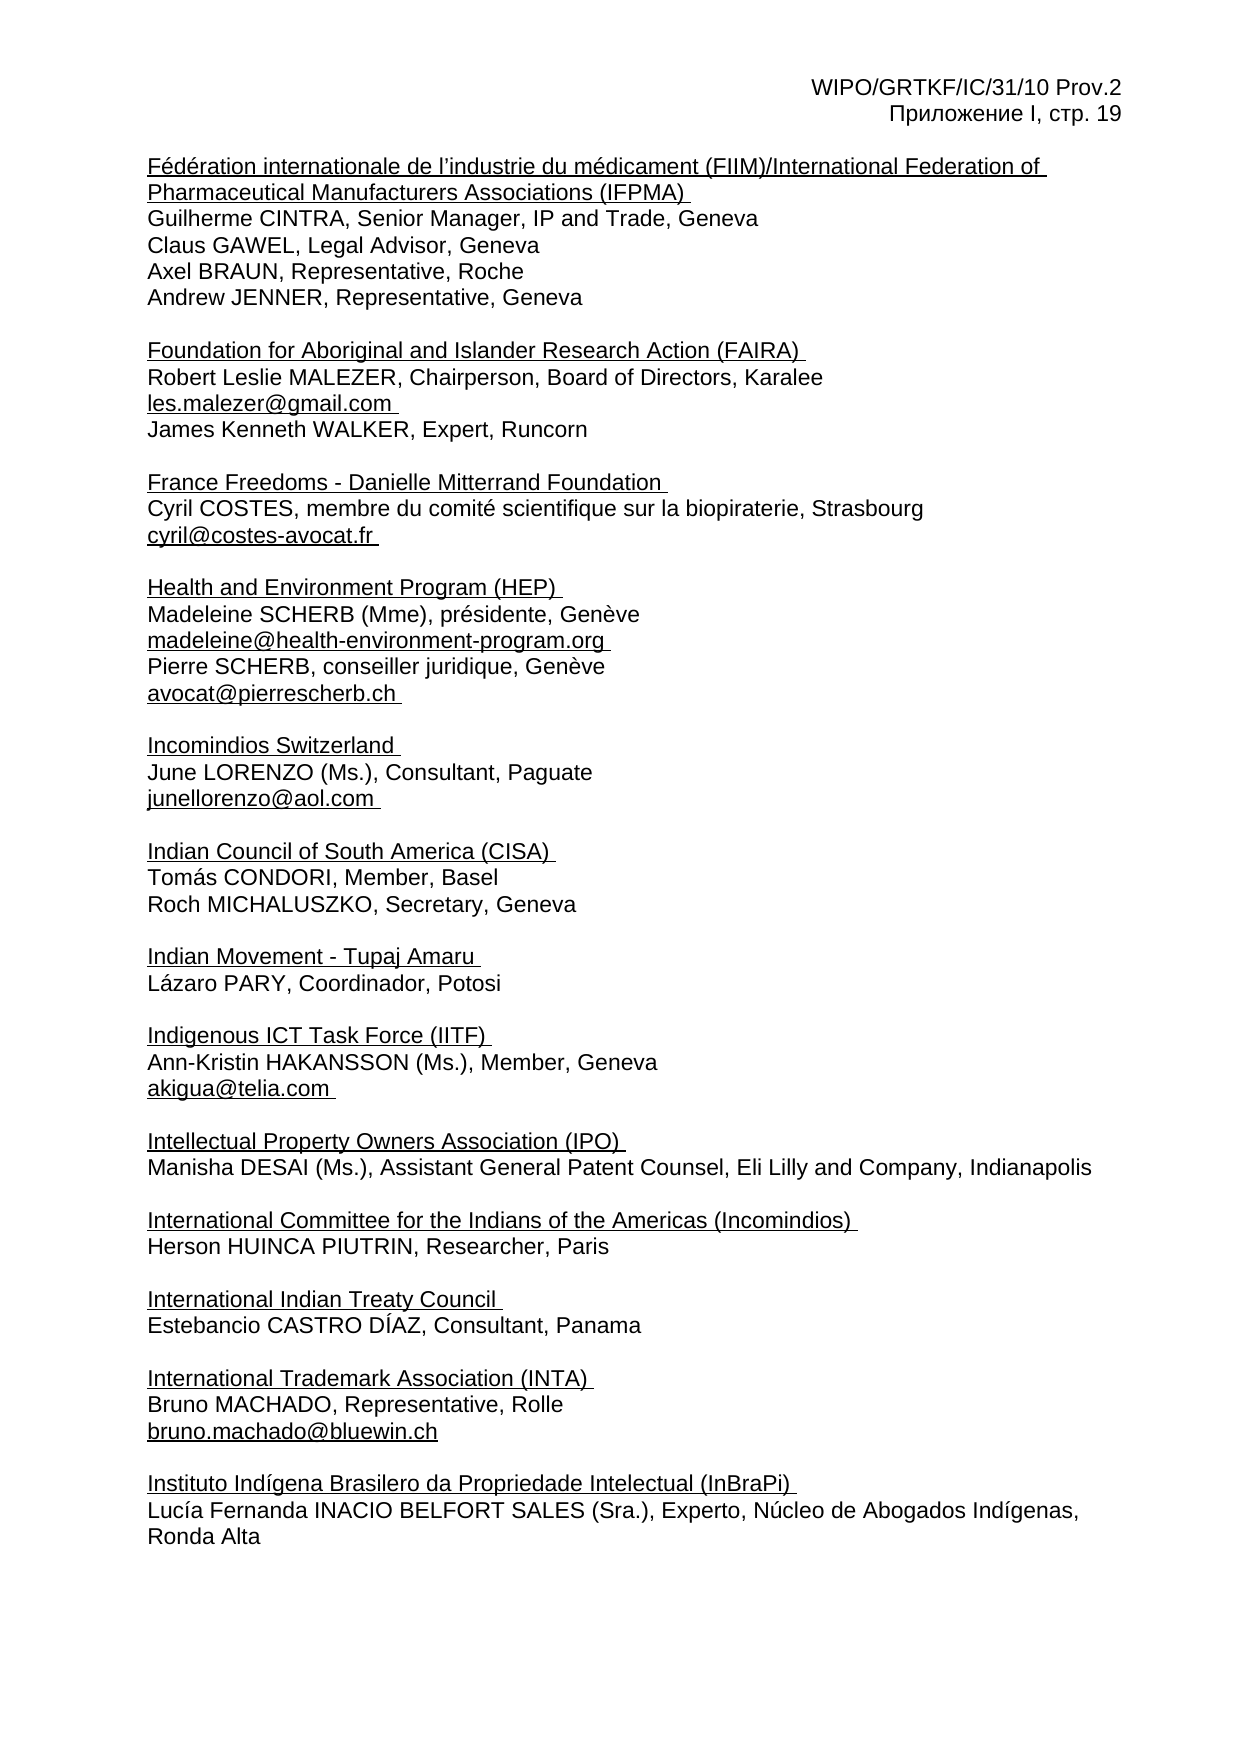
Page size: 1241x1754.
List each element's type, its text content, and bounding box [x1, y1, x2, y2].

text cyril@costes-avocat.fr [147, 522, 1122, 548]
text Robert Leslie MALEZER, Chairperson, Board of Directors, Karalee [147, 363, 1122, 390]
text Cyril COSTES, membre du comité scientifique sur la biopiraterie, Strasbourg [147, 495, 1122, 522]
text akigua@telia.com [147, 1075, 1122, 1101]
text Foundation for Aboriginal and Islander Research Action (FAIRA) [147, 337, 1122, 363]
text International Trademark Association (INTA) [147, 1365, 1122, 1391]
text Axel BRAUN, Representative, Roche [147, 258, 1122, 284]
text Manisha DESAI (Ms.), Assistant General Patent Counsel, Eli Lilly and Company, Indianapolis [147, 1154, 1122, 1180]
text Herson HUINCA PIUTRIN, Researcher, Paris [147, 1233, 1122, 1259]
text Lucía Fernanda INACIO BELFORT SALES (Sra.), Experto, Núcleo de Abogados Indígenas, Ronda Alta [147, 1497, 1122, 1549]
text Incomindios Switzerland [147, 732, 1122, 759]
text James Kenneth WALKER, Expert, Runcorn [147, 416, 1122, 442]
text avocat@pierrescherb.ch [147, 680, 1122, 706]
text Estebancio CASTRO DÍAZ, Consultant, Panama [147, 1312, 1122, 1338]
text France Freedoms - Danielle Mitterrand Foundation [147, 469, 1122, 495]
text Guilherme CINTRA, Senior Manager, IP and Trade, Geneva [147, 205, 1122, 232]
text Ann-Kristin HAKANSSON (Ms.), Member, Geneva [147, 1049, 1122, 1075]
text Health and Environment Program (HEP) [147, 574, 1122, 601]
text Indigenous ICT Task Force (IITF) [147, 1022, 1122, 1049]
text June LORENZO (Ms.), Consultant, Paguate [147, 759, 1122, 785]
text Intellectual Property Owners Association (IPO) [147, 1128, 1122, 1154]
text Instituto Indígena Brasilero da Propriedade Intelectual (InBraPi) [147, 1470, 1122, 1497]
text Pierre SCHERB, conseiller juridique, Genève [147, 653, 1122, 680]
text Madeleine SCHERB (Mme), présidente, Genève [147, 601, 1122, 627]
text Bruno MACHADO, Representative, Rolle [147, 1391, 1122, 1418]
text Indian Movement - Tupaj Amaru [147, 943, 1122, 969]
text Tomás CONDORI, Member, Basel [147, 864, 1122, 891]
text Fédération internationale de l’industrie du médicament (FIIM)/International Federation of Pharmaceutical Manufacturers Associations (IFPMA) [147, 153, 1122, 205]
text madeleine@health-environment-program.org [147, 627, 1122, 653]
text les.malezer@gmail.com [147, 390, 1122, 416]
text Lázaro PARY, Coordinador, Potosi [147, 969, 1122, 996]
text bruno.machado@bluewin.ch [147, 1418, 1122, 1444]
text International Indian Treaty Council [147, 1286, 1122, 1312]
text International Committee for the Indians of the Americas (Incomindios) [147, 1207, 1122, 1233]
text Andrew JENNER, Representative, Geneva [147, 284, 1122, 311]
text Roch MICHALUSZKO, Secretary, Geneva [147, 891, 1122, 917]
text Indian Council of South America (CISA) [147, 838, 1122, 864]
text junellorenzo@aol.com [147, 785, 1122, 811]
text Claus GAWEL, Legal Advisor, Geneva [147, 232, 1122, 258]
